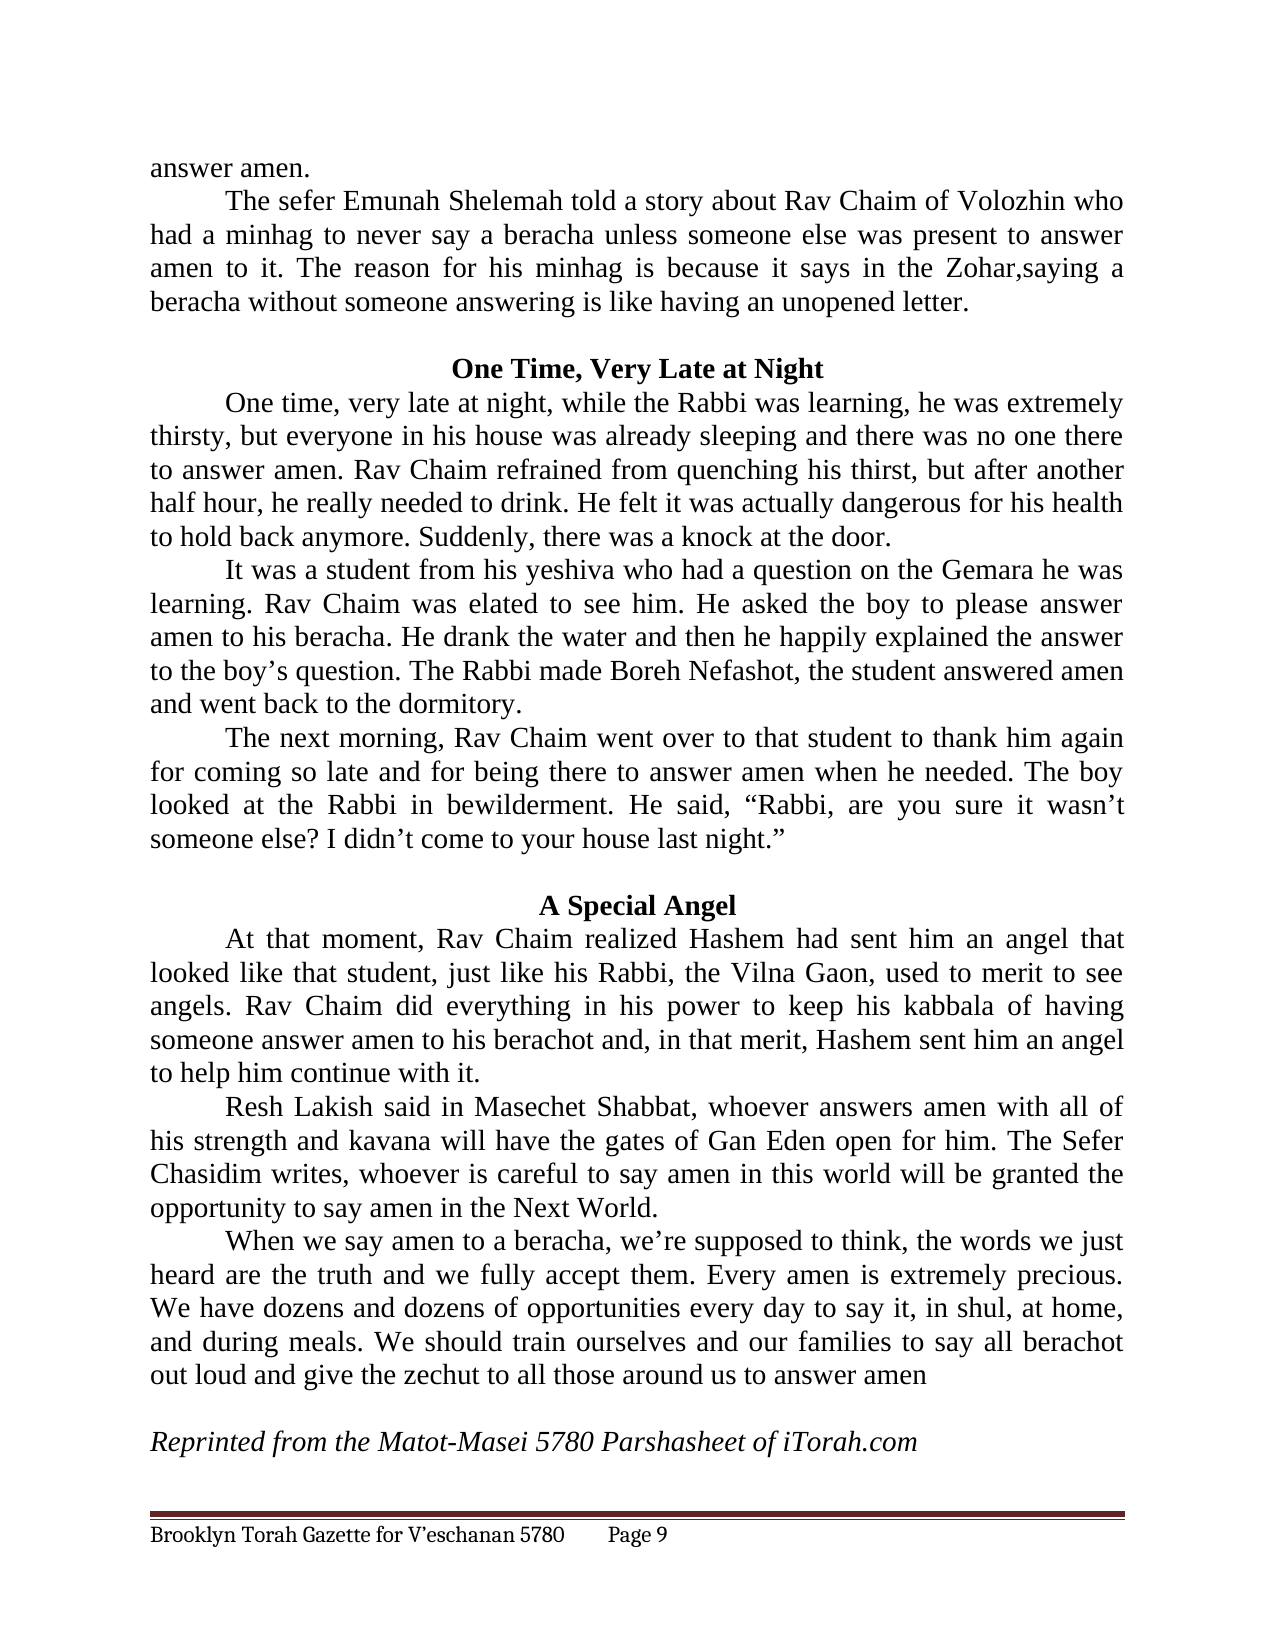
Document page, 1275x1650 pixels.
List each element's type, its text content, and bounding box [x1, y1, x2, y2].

text A Special Angel [150, 888, 1125, 921]
text When we say amen to a beracha, we’re supposed to think, the words we just heard are the truth and we fully accept them. Every amen is extremely precious. We have dozens and dozens of opportunities every day to say it, in shul, at home, and during meals. We should train ourselves and our families to say all berachot out loud and give the zechut to all those around us to answer amen [150, 1223, 1125, 1391]
text answer amen. [150, 150, 1125, 183]
text One Time, Very Late at Night [150, 351, 1125, 385]
text It was a student from his yeshiva who had a question on the Gemara he was learning. Rav Chaim was elated to see him. He asked the boy to please answer amen to his beracha. He drank the water and then he happily explained the answer to the boy’s question. The Rabbi made Boreh Nefashot, the student answered amen and went back to the dormitory. [150, 552, 1125, 720]
text The sefer Emunah Shelemah told a story about Rav Chaim of Volozhin who had a minhag to never say a beracha unless someone else was present to answer amen to it. The reason for his minhag is because it says in the Zohar,saying a beracha without someone answering is like having an unopened letter. [150, 183, 1125, 318]
text One time, very late at night, while the Rabbi was learning, he was extremely thirsty, but everyone in his house was already sleeping and there was no one there to answer amen. Rav Chaim refrained from quenching his thirst, but after another half hour, he really needed to drink. He felt it was actually dangerous for his health to hold back anymore. Suddenly, there was a knock at the door. [150, 385, 1125, 552]
text Resh Lakish said in Masechet Shabbat, whoever answers amen with all of his strength and kavana will have the gates of Gan Eden open for him. The Sefer Chasidim writes, whoever is careful to say amen in this world will be granted the opportunity to say amen in the Next World. [150, 1089, 1125, 1223]
text Reprinted from the Matot-Masei 5780 Parshasheet of iTorah.com [150, 1424, 1125, 1458]
text At that moment, Rav Chaim realized Hashem had sent him an angel that looked like that student, just like his Rabbi, the Vilna Gaon, used to merit to see angels. Rav Chaim did everything in his power to keep his kabbala of having someone answer amen to his berachot and, in that merit, Hashem sent him an angel to help him continue with it. [150, 921, 1125, 1089]
text The next morning, Rav Chaim went over to that student to thank him again for coming so late and for being there to answer amen when he needed. The boy looked at the Rabbi in bewilderment. He said, “Rabbi, are you sure it wasn’t someone else? I didn’t come to your house last night.” [150, 720, 1125, 854]
